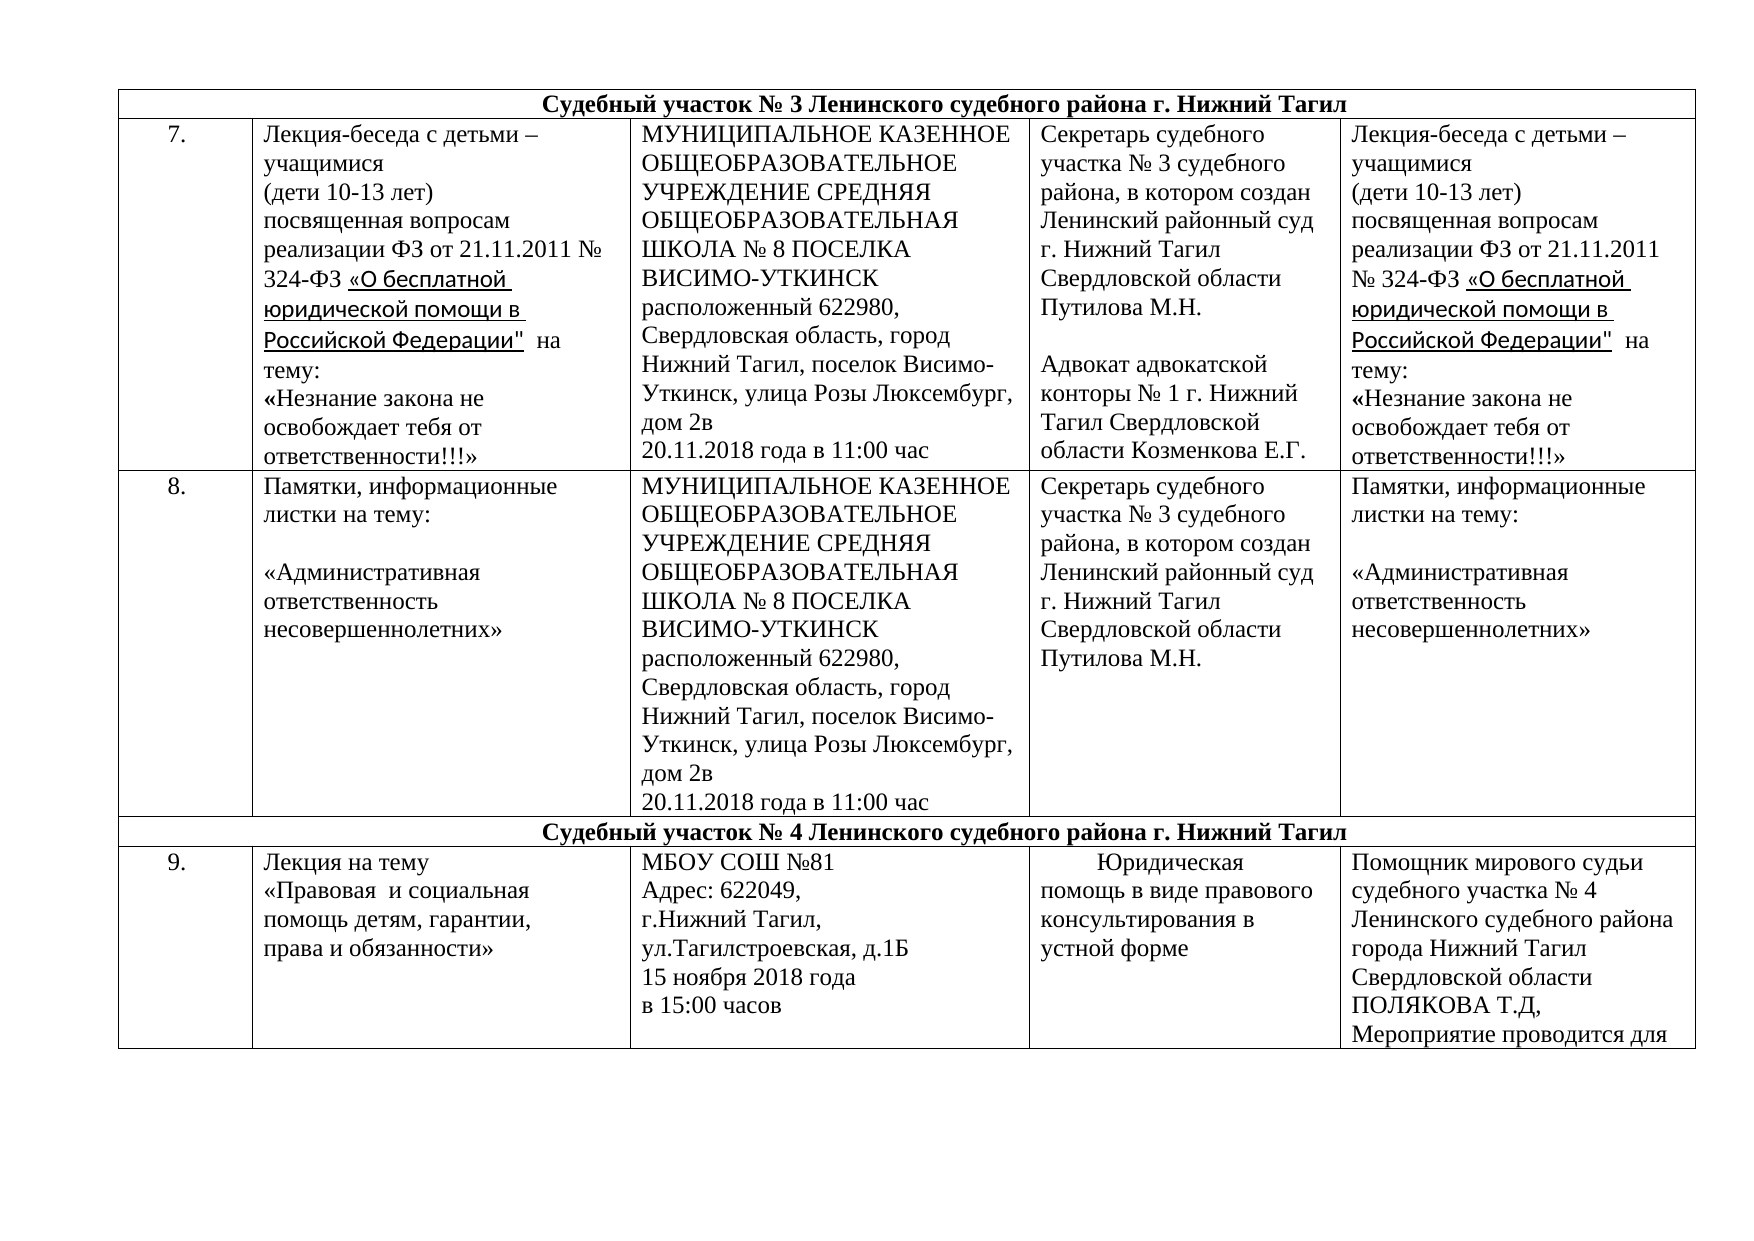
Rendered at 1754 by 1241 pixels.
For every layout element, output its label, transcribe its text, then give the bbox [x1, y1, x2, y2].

table_cell МУНИЦИПАЛЬНОЕ КАЗЕННОЕ ОБЩЕОБРАЗОВАТЕЛЬНОЕ УЧРЕЖДЕНИЕ СРЕДНЯЯ ОБЩЕОБРАЗОВАТЕЛЬНАЯ ШКОЛА № 8 ПОСЕЛКА ВИСИМО-УТКИНСК расположенный 622980, Свердловская область, город Нижний Тагил, поселок Висимо-Уткинск, улица Розы Люксембург, дом 2в 20.11.2018 года в 11:00 час [631, 471, 1029, 816]
table_cell Лекция-беседа с детьми – учащимися (дети 10-13 лет) посвященная вопросам реализации ФЗ от 21.11.2011 № 324-ФЗ «О бесплатной юридической помощи в Российской Федерации" на тему: «Незнание закона не освобождает тебя от ответственности!!!» [1341, 119, 1695, 470]
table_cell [631, 847, 1029, 1048]
table_cell МУНИЦИПАЛЬНОЕ КАЗЕННОЕ ОБЩЕОБРАЗОВАТЕЛЬНОЕ УЧРЕЖДЕНИЕ СРЕДНЯЯ ОБЩЕОБРАЗОВАТЕЛЬНАЯ ШКОЛА № 8 ПОСЕЛКА ВИСИМО-УТКИНСК расположенный 622980, Свердловская область, город Нижний Тагил, поселок Висимо-Уткинск, улица Розы Люксембург, дом 2в 20.11.2018 года в 11:00 час [631, 119, 1029, 470]
table_cell Памятки, информационные листки на тему: «Административная ответственность несовершеннолетних» [1341, 471, 1695, 816]
table_cell Судебный участок № 4 Ленинского судебного района г. Нижний Тагил [119, 817, 1695, 846]
table_cell [119, 471, 252, 816]
table_cell Судебный участок № 3 Ленинского судебного района г. Нижний Тагил [119, 90, 1695, 118]
table_cell Секретарь судебного участка № 3 судебного района, в котором создан Ленинский районный суд г. Нижний Тагил Свердловской области Путилова М.Н. [1030, 471, 1340, 816]
table_cell Секретарь судебного участка № 3 судебного района, в котором создан Ленинский районный суд г. Нижний Тагил Свердловской области Путилова М.Н. Адвокат адвокатской конторы № 1 г. Нижний Тагил Свердловской области Козменкова Е.Г. [1030, 119, 1340, 470]
table_cell [119, 119, 252, 470]
table_cell Лекция-беседа с детьми – учащимися (дети 10-13 лет) посвященная вопросам реализации ФЗ от 21.11.2011 № 324-ФЗ «О бесплатной юридической помощи в Российской Федерации" на тему: «Незнание закона не освобождает тебя от ответственности!!!» [253, 119, 630, 470]
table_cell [253, 847, 630, 1048]
table_cell [119, 847, 252, 1048]
table_cell Памятки, информационные листки на тему: «Административная ответственность несовершеннолетних» [253, 471, 630, 816]
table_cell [1030, 847, 1340, 1048]
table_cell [1341, 847, 1695, 1048]
